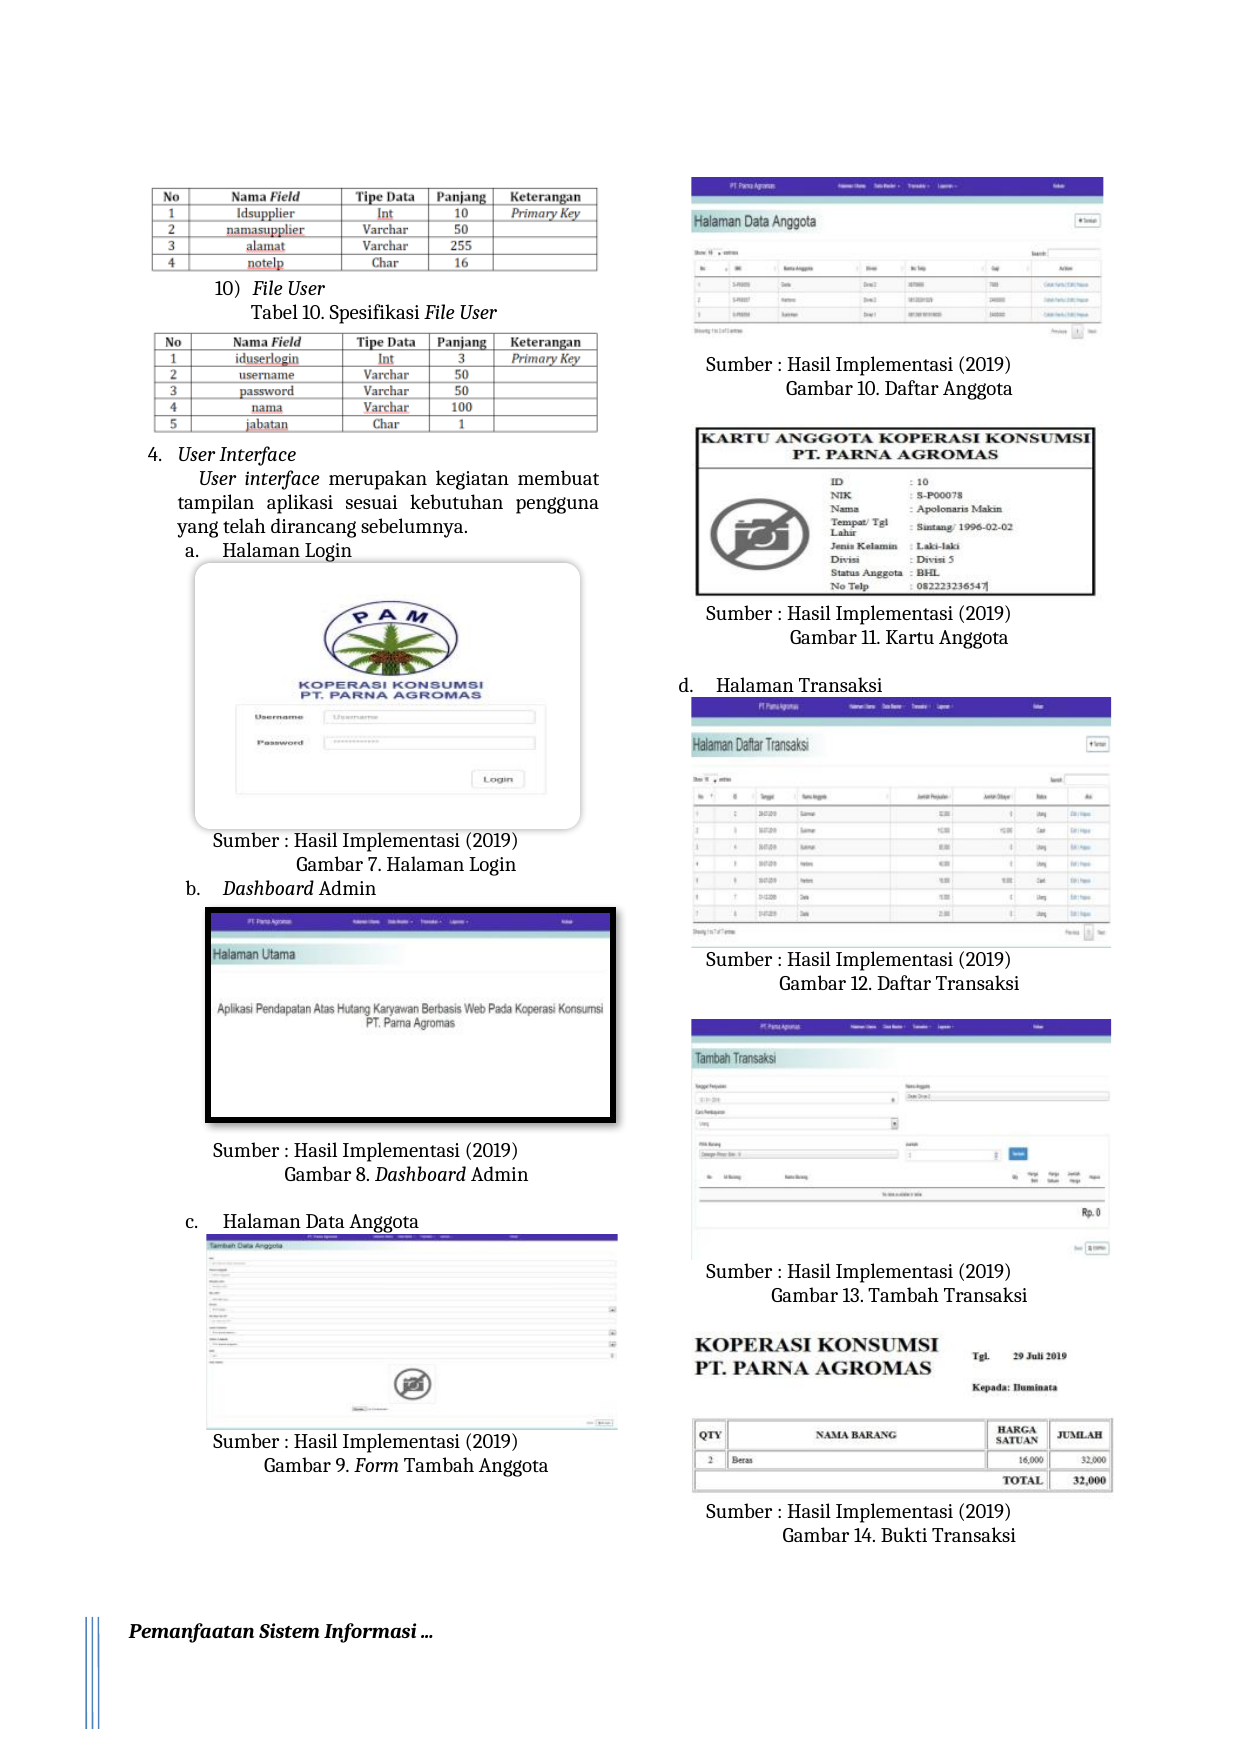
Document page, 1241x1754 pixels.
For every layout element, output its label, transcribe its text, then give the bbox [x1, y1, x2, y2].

picture [691, 697, 1112, 948]
list File User [215, 277, 599, 300]
list User Interface [148, 443, 599, 467]
picture [691, 1019, 1112, 1260]
picture [147, 324, 602, 443]
list Halaman Data Anggota [185, 1210, 599, 1234]
list Gambar 9. Form Tambah Anggota [192, 1454, 599, 1478]
picture [211, 913, 610, 1117]
list Halaman Login [185, 538, 599, 562]
list Gambar 11. Kartu Anggota [685, 626, 1092, 649]
list Gambar 7. Halaman Login [192, 853, 599, 877]
list Sumber : Hasil Implementasi (2019) [685, 1259, 1092, 1283]
list Sumber : Hasil Implementasi (2019) [192, 1430, 599, 1454]
list Sumber : Hasil Implementasi (2019) [685, 1499, 1092, 1523]
list Sumber : Hasil Implementasi (2019) [685, 352, 1092, 376]
picture [226, 594, 549, 798]
picture [206, 1234, 618, 1430]
list Gambar 8. Dashboard Admin [192, 1162, 599, 1186]
list Sumber : Hasil Implementasi (2019) [685, 602, 1092, 626]
list Gambar 14. Bukti Transaksi [685, 1523, 1092, 1547]
list User interface merupakan kegiatan membuat tampilan aplikasi sesuai kebutuhan pengguna yang telah dirancang sebelumnya. [177, 467, 599, 538]
list Halaman Transaksi [678, 673, 1092, 697]
list Sumber : Hasil Implementasi (2019) [192, 829, 599, 853]
list Gambar 10. Daftar Anggota [685, 376, 1092, 400]
list Dashboard Admin [185, 877, 599, 901]
picture [691, 1331, 1114, 1500]
list Gambar 13. Tambah Transaksi [685, 1283, 1092, 1307]
picture [691, 424, 1104, 602]
picture [691, 177, 1104, 353]
picture [147, 177, 602, 277]
text Tabel 10. Spesifikasi File User [148, 300, 599, 324]
list Sumber : Hasil Implementasi (2019) [192, 1138, 599, 1162]
list Sumber : Hasil Implementasi (2019) [685, 947, 1092, 971]
list Gambar 12. Daftar Transaksi [685, 971, 1092, 995]
